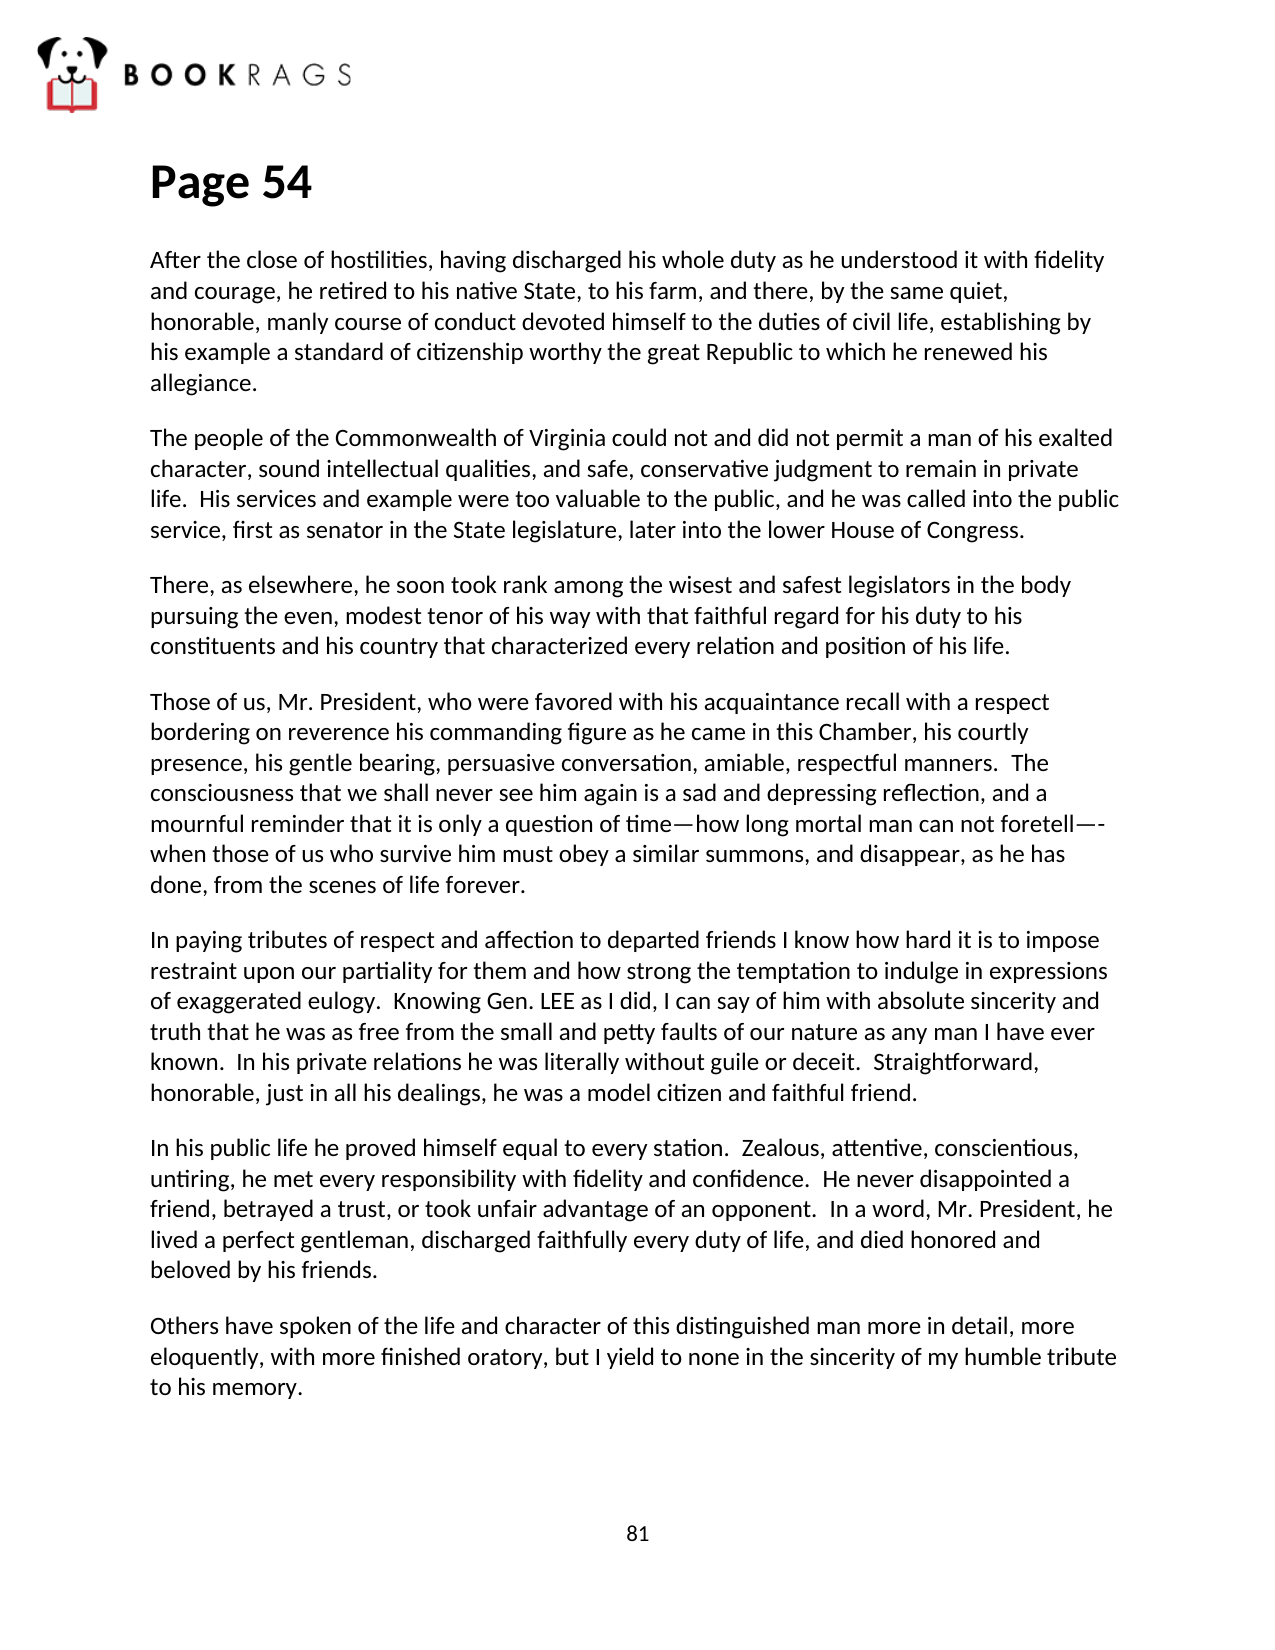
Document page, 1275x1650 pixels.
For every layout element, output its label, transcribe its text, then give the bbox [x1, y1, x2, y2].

text There, as elsewhere, he soon took rank among the wisest and safest legislators in the body pursuing the even, modest tenor of his way with that faithful regard for his duty to his constituents and his country that characterized every relation and position of his life. [150, 569, 1125, 661]
text After the close of hostilities, having discharged his whole duty as he understood it with fidelity and courage, he retired to his native State, to his farm, and there, by the same quiet, honorable, manly course of conduct devoted himself to the duties of civil life, establishing by his example a standard of citizenship worthy the great Republic to which he renewed his allegiance. [150, 244, 1125, 397]
text The people of the Commonwealth of Virginia could not and did not permit a man of his exalted character, sound intellectual qualities, and safe, conservative judgment to remain in private life. His services and example were too valuable to the public, and he was called into the public service, first as senator in the State legislature, later into the lower House of Congress. [150, 422, 1125, 544]
text Page 54 [150, 150, 1125, 211]
picture [37, 37, 351, 113]
text Those of us, Mr. President, who were favored with his acquaintance recall with a respect bordering on reverence his commanding figure as he came in this Chamber, his courtly presence, his gentle bearing, persuasive conversation, amiable, respectful manners. The consciousness that we shall never see him again is a sad and depressing reflection, and a mournful reminder that it is only a question of time—­how long mortal man can not foretell—­when those of us who survive him must obey a similar summons, and disappear, as he has done, from the scenes of life forever. [150, 686, 1125, 899]
text In paying tributes of respect and affection to departed friends I know how hard it is to impose restraint upon our partiality for them and how strong the temptation to indulge in expressions of exaggerated eulogy. Knowing Gen. LEE as I did, I can say of him with absolute sincerity and truth that he was as free from the small and petty faults of our nature as any man I have ever known. In his private relations he was literally without guile or deceit. Straightforward, honorable, just in all his dealings, he was a model citizen and faithful friend. [150, 924, 1125, 1108]
text In his public life he proved himself equal to every station. Zealous, attentive, conscientious, untiring, he met every responsibility with fidelity and confidence. He never disappointed a friend, betrayed a trust, or took unfair advantage of an opponent. In a word, Mr. President, he lived a perfect gentleman, discharged faithfully every duty of life, and died honored and beloved by his friends. [150, 1133, 1125, 1285]
text Others have spoken of the life and character of this distinguished man more in detail, more eloquently, with more finished oratory, but I yield to none in the sincerity of my humble tribute to his memory. [150, 1310, 1125, 1402]
